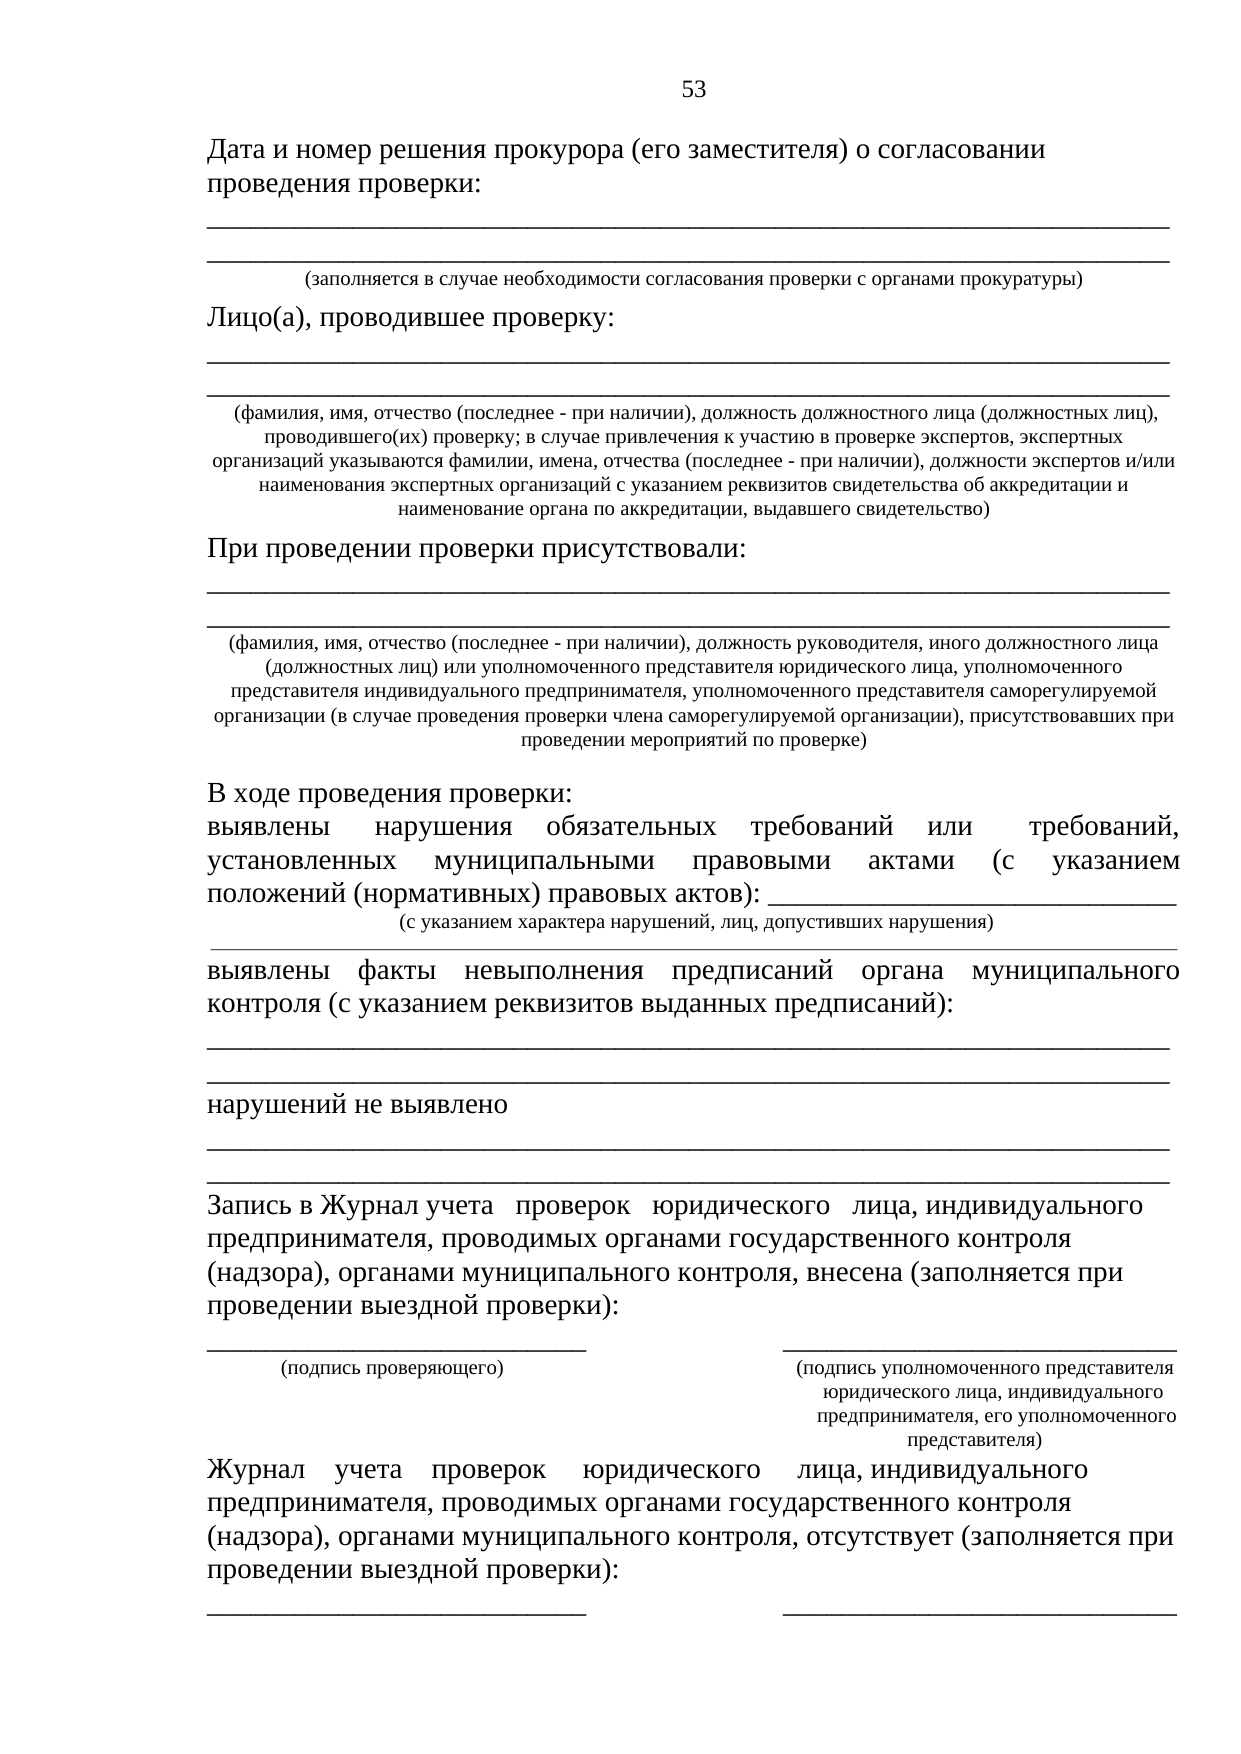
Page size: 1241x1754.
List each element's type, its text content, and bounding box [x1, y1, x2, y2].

text предпринимателя, его уполномоченного [207, 1403, 1181, 1427]
text выявлены нарушения обязательных требований или требований, установленных муниципальными правовыми актами (с указанием положений (нормативных) правовых актов): ____________________________ [207, 808, 1181, 909]
text (фамилия, имя, отчество (последнее - при наличии), должность должностного лица (должностных лиц), проводившего(их) проверку; в случае привлечения к участию в проверке экспертов, экспертных организаций указываются фамилии, имена, отчества (последнее - при наличии), должности экспертов и/или наименования экспертных организаций с указанием реквизитов свидетельства об аккредитации и наименование органа по аккредитации, выдавшего свидетельство) [207, 400, 1181, 520]
text __________________________________________________________________ [207, 597, 1181, 630]
text __________________________________________________________________ [207, 1019, 1181, 1053]
text Запись в Журнал учета проверок юридического лица, индивидуального предпринимателя, проводимых органами государственного контроля (надзора), органами муниципального контроля, внесена (заполняется при проведении выездной проверки): [207, 1187, 1181, 1321]
text Лицо(а), проводившее проверку: __________________________________________________________________ [207, 299, 1181, 366]
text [207, 198, 1181, 232]
text Журнал учета проверок юридического лица, индивидуального предпринимателя, проводимых органами государственного контроля (надзора), органами муниципального контроля, отсутствует (заполняется при проведении выездной проверки): [207, 1451, 1181, 1585]
text __________________________________________________________________ [207, 1153, 1181, 1187]
text __________________________ ___________________________ [207, 1585, 1181, 1618]
text (фамилия, имя, отчество (последнее - при наличии), должность руководителя, иного должностного лица (должностных лиц) или уполномоченного представителя юридического лица, уполномоченного представителя индивидуального предпринимателя, уполномоченного представителя саморегулируемой организации (в случае проведения проверки члена саморегулируемой организации), присутствовавших при проведении мероприятий по проверке) [207, 630, 1181, 751]
text (с указанием характера нарушений, лиц, допустивших нарушения) [207, 909, 1181, 933]
text Дата и номер решения прокурора (его заместителя) о согласовании проведения проверки: [207, 131, 1181, 198]
text При проведении проверки присутствовали: __________________________________________________________________ [207, 530, 1181, 597]
text (заполняется в случае необходимости согласования проверки с органами прокуратуры) [207, 266, 1181, 289]
text ____________________________________________________________________________________________________________________ [207, 933, 1181, 952]
text __________________________________________________________________ [207, 1053, 1181, 1086]
text представителя) [207, 1427, 1181, 1451]
text (подпись проверяющего) (подпись уполномоченного представителя [207, 1354, 1181, 1379]
text __________________________________________________________________ [207, 366, 1181, 400]
text __________________________ ___________________________ [207, 1321, 1181, 1354]
text нарушений не выявлено __________________________________________________________________ [207, 1086, 1181, 1153]
text выявлены факты невыполнения предписаний органа муниципального контроля (с указанием реквизитов выданных предписаний): [207, 952, 1181, 1019]
text В ходе проведения проверки: [207, 775, 1181, 808]
text юридического лица, индивидуального [207, 1379, 1181, 1403]
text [207, 232, 1181, 266]
